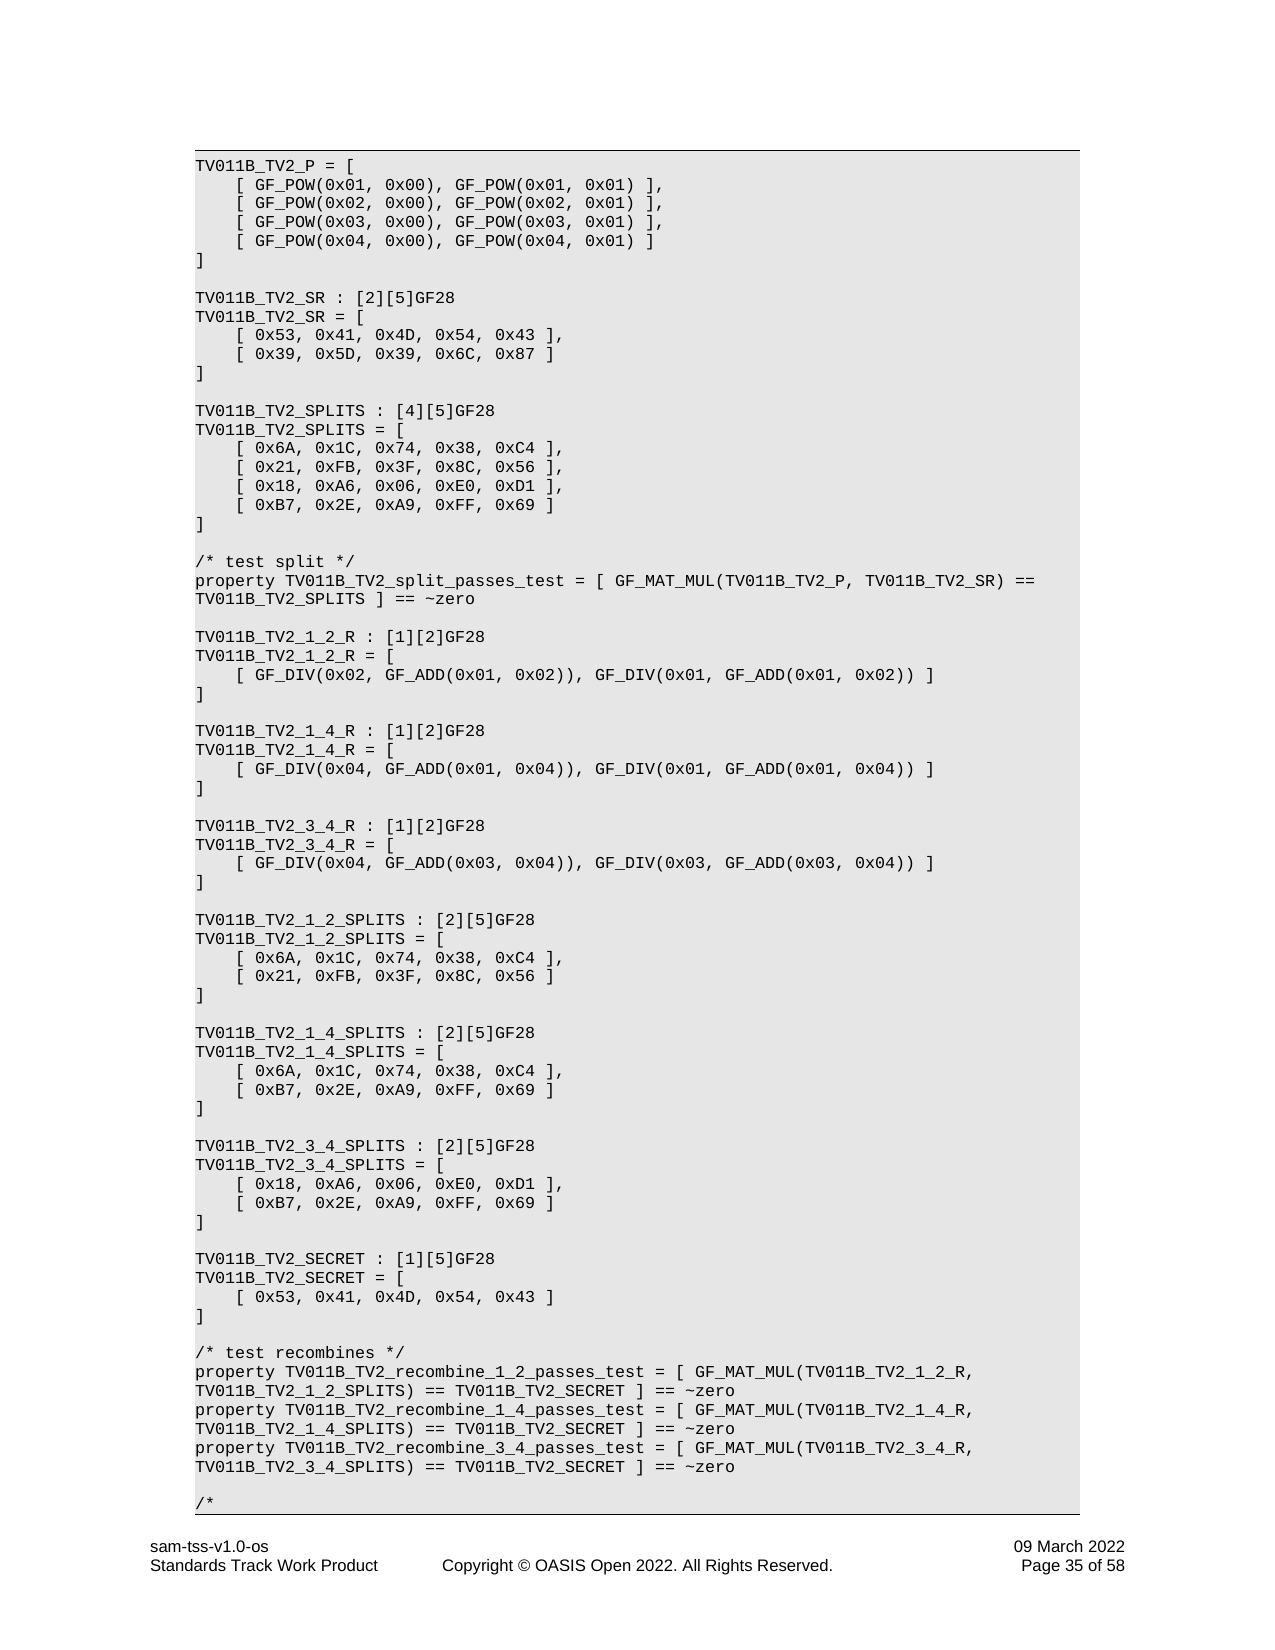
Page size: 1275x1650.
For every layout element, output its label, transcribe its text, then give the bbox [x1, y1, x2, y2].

text [ GF_POW(0x03, 0x00), GF_POW(0x03, 0x01) ], [195, 207, 1080, 225]
text [ 0x21, 0xFB, 0x3F, 0x8C, 0x56 ], [195, 452, 1080, 471]
text TV011B_TV2_3_4_SPLITS = [ [195, 1149, 1080, 1168]
text ] [195, 357, 1080, 376]
text [ GF_POW(0x04, 0x00), GF_POW(0x04, 0x01) ] [195, 225, 1080, 244]
text TV011B_TV2_1_4_R : [1][2]GF28 [195, 716, 1080, 734]
text property TV011B_TV2_recombine_1_4_passes_test = [ GF_MAT_MUL(TV011B_TV2_1_4_R, TV011B_TV2_1_4_SPLITS) == TV011B_TV2_SECRET ] == ~zero [195, 1394, 1080, 1432]
text ] [195, 1206, 1080, 1225]
text TV011B_TV2_1_4_SPLITS : [2][5]GF28 [195, 1017, 1080, 1036]
text property TV011B_TV2_recombine_1_2_passes_test = [ GF_MAT_MUL(TV011B_TV2_1_2_R, TV011B_TV2_1_2_SPLITS) == TV011B_TV2_SECRET ] == ~zero [195, 1357, 1080, 1394]
text [ 0x21, 0xFB, 0x3F, 0x8C, 0x56 ] [195, 961, 1080, 979]
text ] [195, 1300, 1080, 1319]
text TV011B_TV2_1_2_SPLITS : [2][5]GF28 [195, 904, 1080, 923]
text [ GF_DIV(0x04, GF_ADD(0x01, 0x04)), GF_DIV(0x01, GF_ADD(0x01, 0x04)) ] [195, 753, 1080, 772]
text TV011B_TV2_3_4_SPLITS : [2][5]GF28 [195, 1130, 1080, 1149]
text [ 0x53, 0x41, 0x4D, 0x54, 0x43 ], [195, 320, 1080, 338]
text TV011B_TV2_SPLITS = [ [195, 414, 1080, 433]
text property TV011B_TV2_split_passes_test = [ GF_MAT_MUL(TV011B_TV2_P, TV011B_TV2_SR) == TV011B_TV2_SPLITS ] == ~zero [195, 565, 1080, 602]
text [ 0x6A, 0x1C, 0x74, 0x38, 0xC4 ], [195, 942, 1080, 961]
text /* test recombines */ [195, 1338, 1080, 1357]
text TV011B_TV2_1_4_SPLITS = [ [195, 1036, 1080, 1055]
text [ GF_DIV(0x04, GF_ADD(0x03, 0x04)), GF_DIV(0x03, GF_ADD(0x03, 0x04)) ] [195, 848, 1080, 866]
text [ 0x18, 0xA6, 0x06, 0xE0, 0xD1 ], [195, 471, 1080, 489]
text TV011B_TV2_SECRET : [1][5]GF28 [195, 1243, 1080, 1262]
text ] [195, 1093, 1080, 1112]
text TV011B_TV2_1_4_R = [ [195, 734, 1080, 753]
text TV011B_TV2_3_4_R : [1][2]GF28 [195, 810, 1080, 829]
text [ 0x18, 0xA6, 0x06, 0xE0, 0xD1 ], [195, 1168, 1080, 1187]
text /* [195, 1489, 1080, 1514]
text [ 0x6A, 0x1C, 0x74, 0x38, 0xC4 ], [195, 433, 1080, 452]
text TV011B_TV2_SR : [2][5]GF28 [195, 282, 1080, 301]
text [ 0x39, 0x5D, 0x39, 0x6C, 0x87 ] [195, 338, 1080, 357]
text [ GF_POW(0x02, 0x00), GF_POW(0x02, 0x01) ], [195, 188, 1080, 207]
text TV011B_TV2_SR = [ [195, 301, 1080, 320]
text ] [195, 979, 1080, 998]
text [ GF_DIV(0x02, GF_ADD(0x01, 0x02)), GF_DIV(0x01, GF_ADD(0x01, 0x02)) ] [195, 659, 1080, 678]
text ] [195, 866, 1080, 885]
text TV011B_TV2_SECRET = [ [195, 1262, 1080, 1281]
text ] [195, 244, 1080, 263]
text property TV011B_TV2_recombine_3_4_passes_test = [ GF_MAT_MUL(TV011B_TV2_3_4_R, TV011B_TV2_3_4_SPLITS) == TV011B_TV2_SECRET ] == ~zero [195, 1432, 1080, 1470]
text [ 0xB7, 0x2E, 0xA9, 0xFF, 0x69 ] [195, 489, 1080, 508]
text [ 0xB7, 0x2E, 0xA9, 0xFF, 0x69 ] [195, 1187, 1080, 1206]
text [ 0x6A, 0x1C, 0x74, 0x38, 0xC4 ], [195, 1055, 1080, 1074]
text TV011B_TV2_3_4_R = [ [195, 829, 1080, 848]
text TV011B_TV2_SPLITS : [4][5]GF28 [195, 395, 1080, 414]
text TV011B_TV2_1_2_R = [ [195, 640, 1080, 659]
text [ 0x53, 0x41, 0x4D, 0x54, 0x43 ] [195, 1281, 1080, 1300]
text [ 0xB7, 0x2E, 0xA9, 0xFF, 0x69 ] [195, 1074, 1080, 1093]
text ] [195, 772, 1080, 791]
text /* test split */ [195, 546, 1080, 565]
text ] [195, 508, 1080, 527]
text [ GF_POW(0x01, 0x00), GF_POW(0x01, 0x01) ], [195, 169, 1080, 188]
text TV011B_TV2_P = [ [195, 151, 1080, 169]
text TV011B_TV2_1_2_SPLITS = [ [195, 923, 1080, 942]
text TV011B_TV2_1_2_R : [1][2]GF28 [195, 621, 1080, 640]
text ] [195, 678, 1080, 697]
